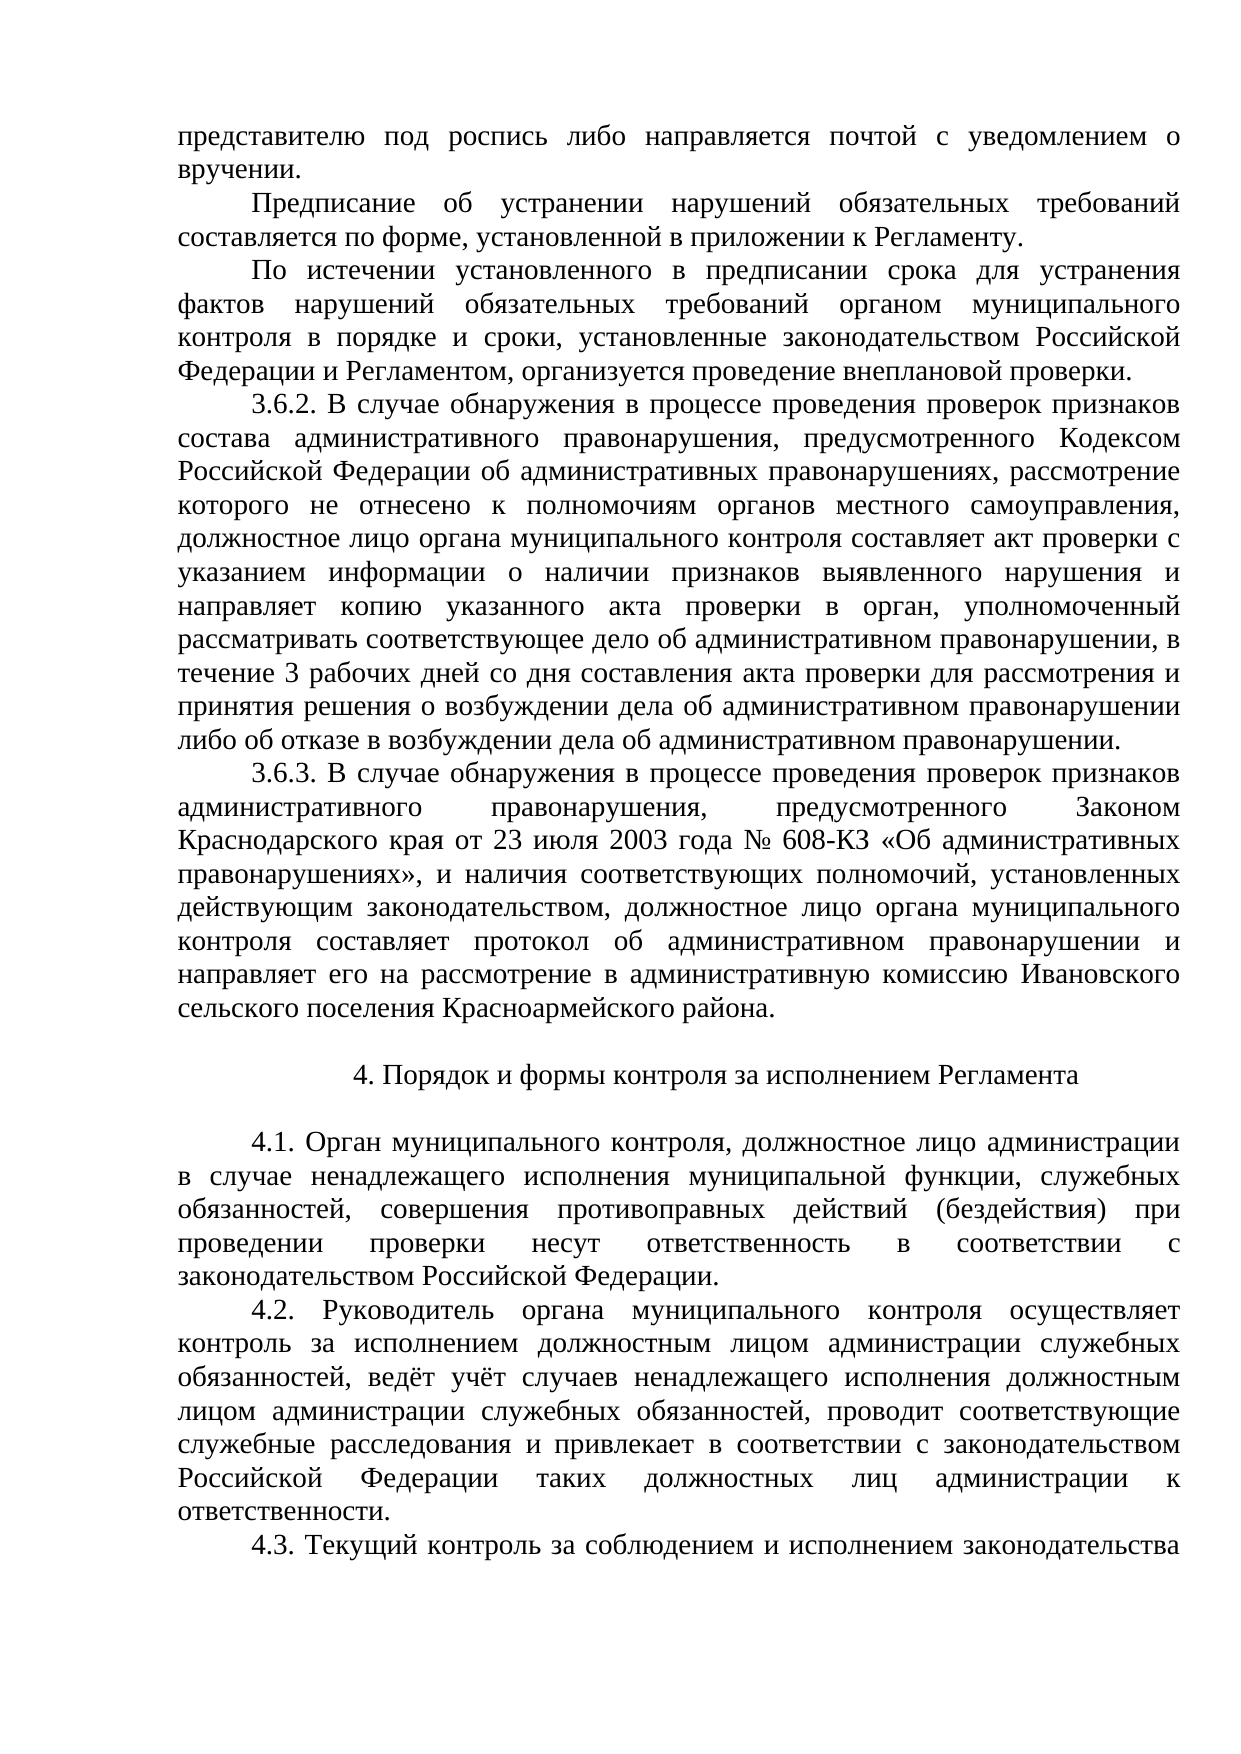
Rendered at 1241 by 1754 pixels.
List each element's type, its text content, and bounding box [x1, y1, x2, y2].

text 3.6.2. В случае обнаружения в процессе проведения проверок признаков состава административного правонарушения, предусмотренного Кодексом Российской Федерации об административных правонарушениях, рассмотрение которого не отнесено к полномочиям органов местного самоуправления, должностное лицо органа муниципального контроля составляет акт проверки с указанием информации о наличии признаков выявленного нарушения и направляет копию указанного акта проверки в орган, уполномоченный рассматривать соответствующее дело об административном правонарушении, в течение 3 рабочих дней со дня составления акта проверки для рассмотрения и принятия решения о возбуждении дела об административном правонарушении либо об отказе в возбуждении дела об административном правонарушении. [177, 386, 1181, 755]
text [177, 118, 1181, 185]
text Предписание об устранении нарушений обязательных требований составляется по форме, установленной в приложении к Регламенту. [177, 185, 1181, 252]
text 4. Порядок и формы контроля за исполнением Регламента [177, 1057, 1181, 1091]
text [177, 1527, 1181, 1560]
text 3.6.3. В случае обнаружения в процессе проведения проверок признаков административного правонарушения, предусмотренного Законом Краснодарского края от 23 июля 2003 года № 608-КЗ «Об административных правонарушениях», и наличия соответствующих полномочий, установленных действующим законодательством, должностное лицо органа муниципального контроля составляет протокол об административном правонарушении и направляет его на рассмотрение в административную комиссию Ивановского сельского поселения Красноармейского района. [177, 755, 1181, 1024]
text По истечении установленного в предписании срока для устранения фактов нарушений обязательных требований органом муниципального контроля в порядке и сроки, установленные законодательством Российской Федерации и Регламентом, организуется проведение внеплановой проверки. [177, 252, 1181, 386]
text 4.1. Орган муниципального контроля, должностное лицо администрации в случае ненадлежащего исполнения муниципальной функции, служебных обязанностей, совершения противоправных действий (бездействия) при проведении проверки несут ответственность в соответствии с законодательством Российской Федерации. [177, 1124, 1181, 1292]
text 4.2. Руководитель органа муниципального контроля осуществляет контроль за исполнением должностным лицом администрации служебных обязанностей, ведёт учёт случаев ненадлежащего исполнения должностным лицом администрации служебных обязанностей, проводит соответствующие служебные расследования и привлекает в соответствии с законодательством Российской Федерации таких должностных лиц администрации к ответственности. [177, 1292, 1181, 1527]
